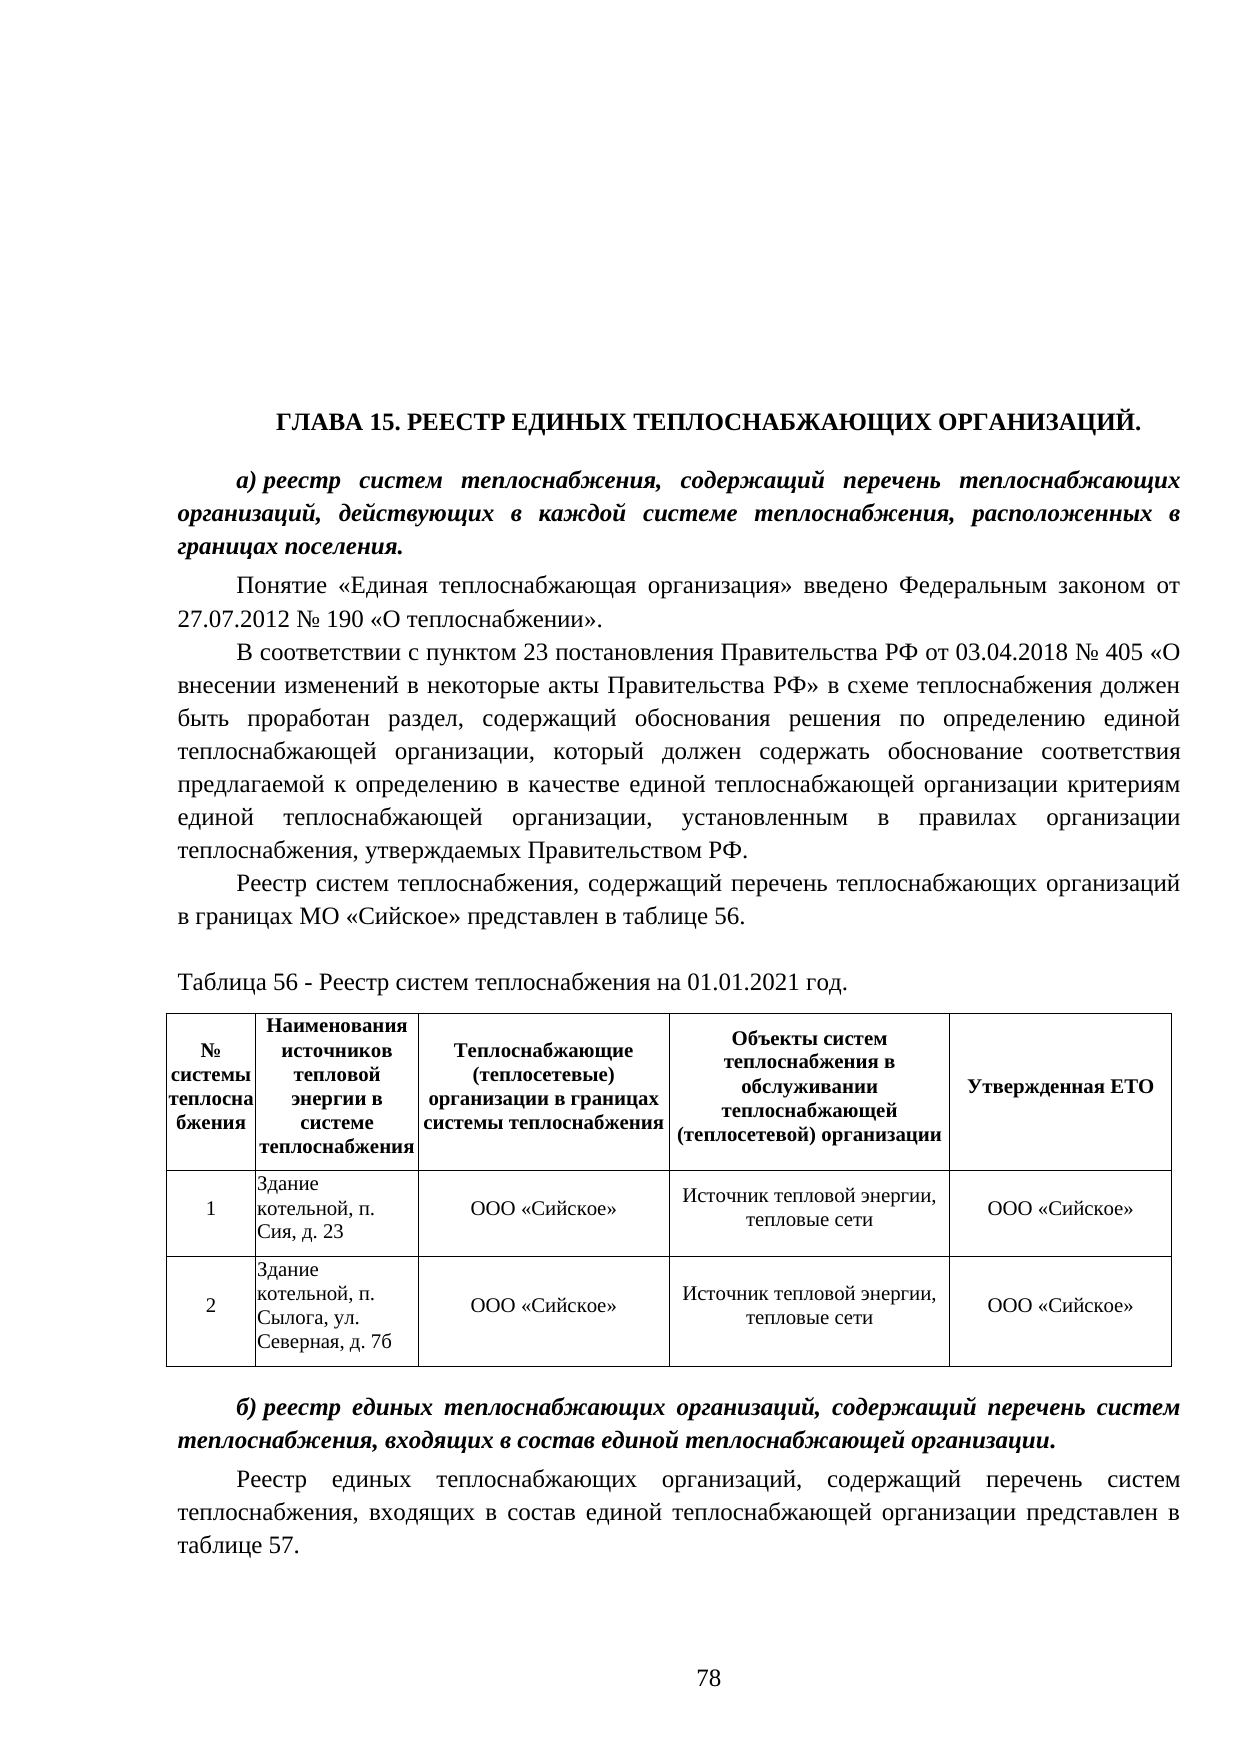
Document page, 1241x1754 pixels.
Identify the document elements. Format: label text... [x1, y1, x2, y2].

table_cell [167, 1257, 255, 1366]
subtitle а) реестр систем теплоснабжения, содержащий перечень теплоснабжающих организаций, действующих в каждой системе теплоснабжения, расположенных в границах поселения. [177, 465, 1181, 560]
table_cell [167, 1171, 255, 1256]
subtitle б) реестр единых теплоснабжающих организаций, содержащий перечень систем теплоснабжения, входящих в состав единой теплоснабжающей организации. [177, 1392, 1181, 1454]
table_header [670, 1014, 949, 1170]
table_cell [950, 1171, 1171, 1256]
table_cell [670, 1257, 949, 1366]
text Таблица 56 - Реестр систем теплоснабжения на 01.01.2021 год. [177, 967, 1181, 996]
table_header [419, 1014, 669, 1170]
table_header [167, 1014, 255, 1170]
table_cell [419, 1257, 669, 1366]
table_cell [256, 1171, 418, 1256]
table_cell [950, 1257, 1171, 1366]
subtitle Реестр единых теплоснабжающих организаций, содержащий перечень систем теплоснабжения, входящих в состав единой теплоснабжающей организации представлен в таблице 57. [177, 1464, 1181, 1559]
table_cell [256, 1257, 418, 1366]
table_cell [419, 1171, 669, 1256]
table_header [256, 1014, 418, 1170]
text ГЛАВА 15. РЕЕСТР ЕДИНЫХ ТЕПЛОСНАБЖАЮЩИХ ОРГАНИЗАЦИЙ. [177, 407, 1181, 436]
text Реестр систем теплоснабжения, содержащий перечень теплоснабжающих организаций в границах МО «Сийское» представлен в таблице 56. [177, 868, 1181, 929]
text Понятие «Единая теплоснабжающая организация» введено Федеральным законом от 27.07.2012 № 190 «О теплоснабжении». [177, 571, 1181, 632]
text В соответствии с пунктом 23 постановления Правительства РФ от 03.04.2018 № 405 «О внесении изменений в некоторые акты Правительства РФ» в схеме теплоснабжения должен быть проработан раздел, содержащий обоснования решения по определению единой теплоснабжающей организации, который должен содержать обоснование соответствия предлагаемой к определению в качестве единой теплоснабжающей организации критериям единой теплоснабжающей организации, установленным в правилах организации теплоснабжения, утверждаемых Правительством РФ. [177, 637, 1181, 863]
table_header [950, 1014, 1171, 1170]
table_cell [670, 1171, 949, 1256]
